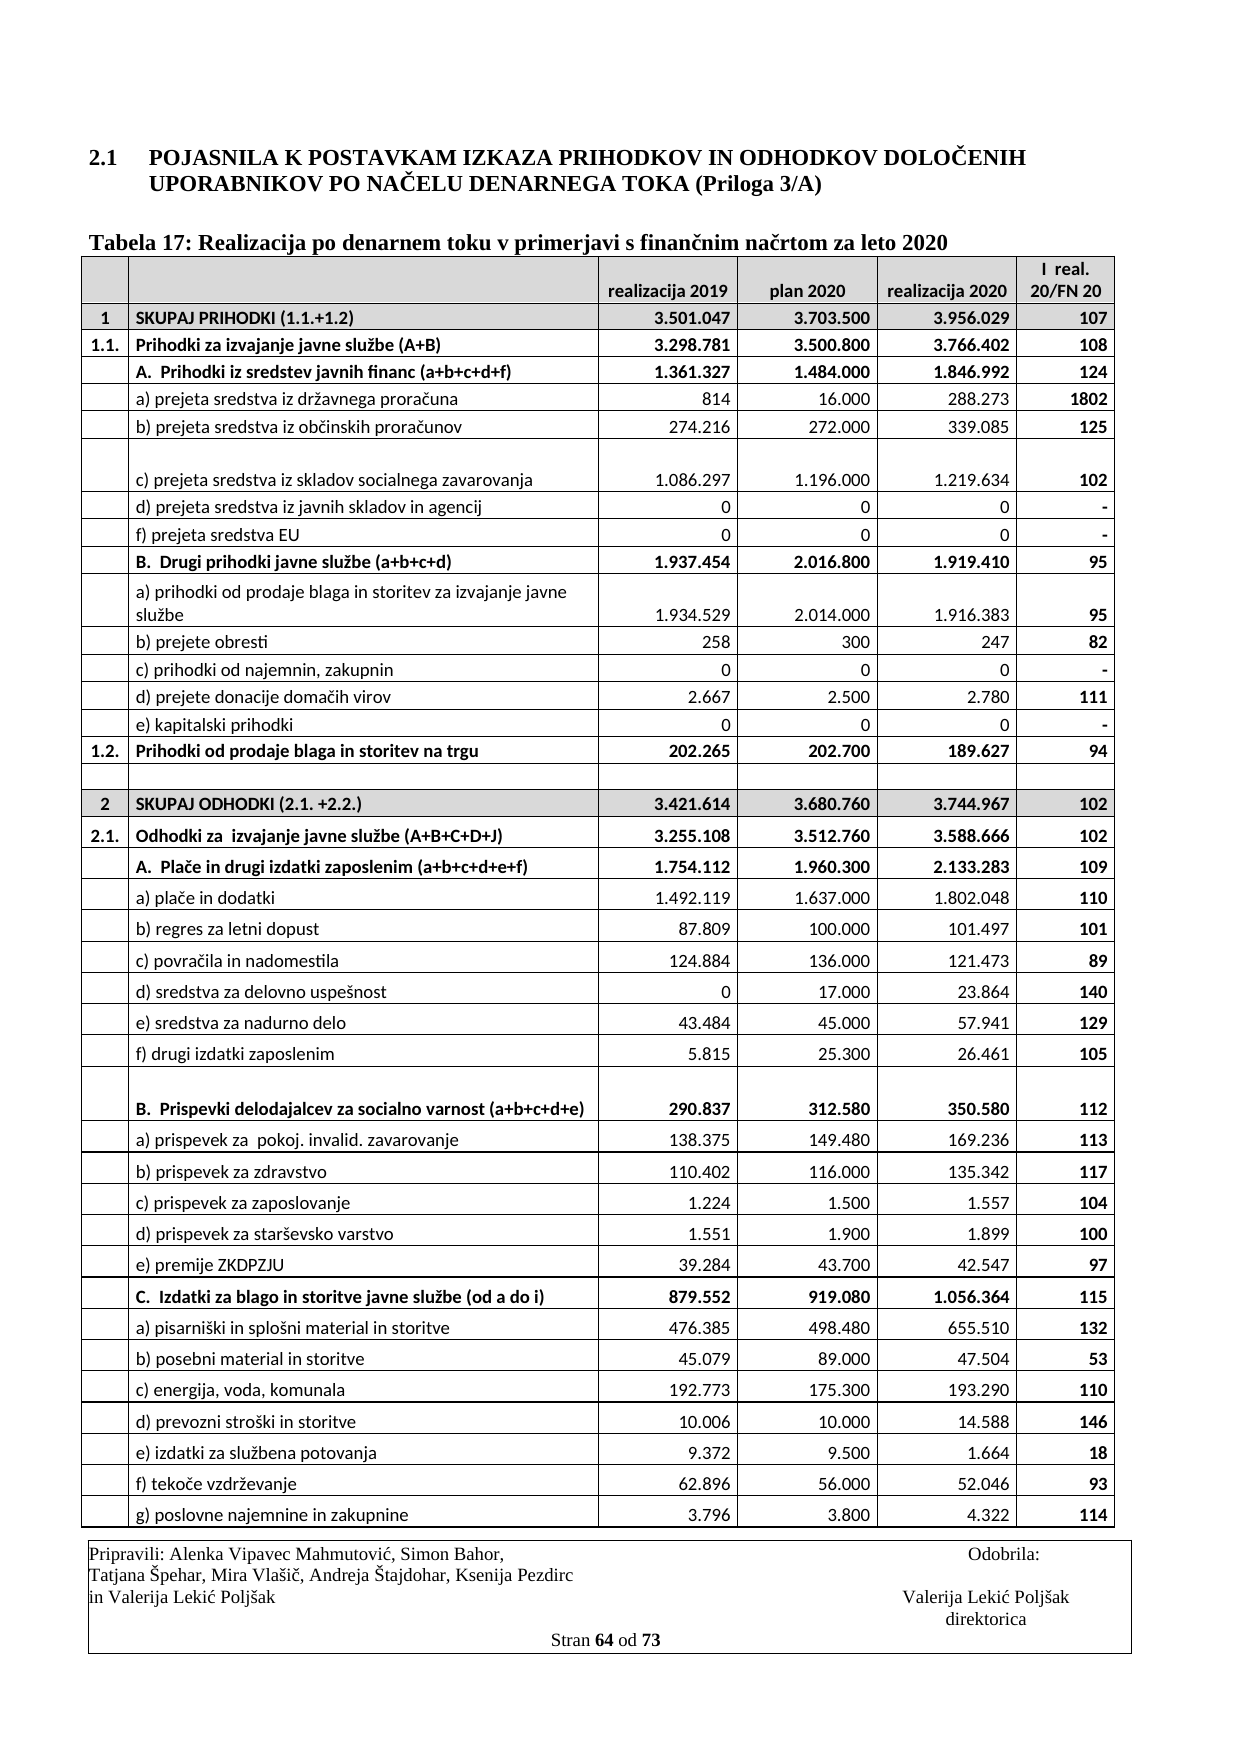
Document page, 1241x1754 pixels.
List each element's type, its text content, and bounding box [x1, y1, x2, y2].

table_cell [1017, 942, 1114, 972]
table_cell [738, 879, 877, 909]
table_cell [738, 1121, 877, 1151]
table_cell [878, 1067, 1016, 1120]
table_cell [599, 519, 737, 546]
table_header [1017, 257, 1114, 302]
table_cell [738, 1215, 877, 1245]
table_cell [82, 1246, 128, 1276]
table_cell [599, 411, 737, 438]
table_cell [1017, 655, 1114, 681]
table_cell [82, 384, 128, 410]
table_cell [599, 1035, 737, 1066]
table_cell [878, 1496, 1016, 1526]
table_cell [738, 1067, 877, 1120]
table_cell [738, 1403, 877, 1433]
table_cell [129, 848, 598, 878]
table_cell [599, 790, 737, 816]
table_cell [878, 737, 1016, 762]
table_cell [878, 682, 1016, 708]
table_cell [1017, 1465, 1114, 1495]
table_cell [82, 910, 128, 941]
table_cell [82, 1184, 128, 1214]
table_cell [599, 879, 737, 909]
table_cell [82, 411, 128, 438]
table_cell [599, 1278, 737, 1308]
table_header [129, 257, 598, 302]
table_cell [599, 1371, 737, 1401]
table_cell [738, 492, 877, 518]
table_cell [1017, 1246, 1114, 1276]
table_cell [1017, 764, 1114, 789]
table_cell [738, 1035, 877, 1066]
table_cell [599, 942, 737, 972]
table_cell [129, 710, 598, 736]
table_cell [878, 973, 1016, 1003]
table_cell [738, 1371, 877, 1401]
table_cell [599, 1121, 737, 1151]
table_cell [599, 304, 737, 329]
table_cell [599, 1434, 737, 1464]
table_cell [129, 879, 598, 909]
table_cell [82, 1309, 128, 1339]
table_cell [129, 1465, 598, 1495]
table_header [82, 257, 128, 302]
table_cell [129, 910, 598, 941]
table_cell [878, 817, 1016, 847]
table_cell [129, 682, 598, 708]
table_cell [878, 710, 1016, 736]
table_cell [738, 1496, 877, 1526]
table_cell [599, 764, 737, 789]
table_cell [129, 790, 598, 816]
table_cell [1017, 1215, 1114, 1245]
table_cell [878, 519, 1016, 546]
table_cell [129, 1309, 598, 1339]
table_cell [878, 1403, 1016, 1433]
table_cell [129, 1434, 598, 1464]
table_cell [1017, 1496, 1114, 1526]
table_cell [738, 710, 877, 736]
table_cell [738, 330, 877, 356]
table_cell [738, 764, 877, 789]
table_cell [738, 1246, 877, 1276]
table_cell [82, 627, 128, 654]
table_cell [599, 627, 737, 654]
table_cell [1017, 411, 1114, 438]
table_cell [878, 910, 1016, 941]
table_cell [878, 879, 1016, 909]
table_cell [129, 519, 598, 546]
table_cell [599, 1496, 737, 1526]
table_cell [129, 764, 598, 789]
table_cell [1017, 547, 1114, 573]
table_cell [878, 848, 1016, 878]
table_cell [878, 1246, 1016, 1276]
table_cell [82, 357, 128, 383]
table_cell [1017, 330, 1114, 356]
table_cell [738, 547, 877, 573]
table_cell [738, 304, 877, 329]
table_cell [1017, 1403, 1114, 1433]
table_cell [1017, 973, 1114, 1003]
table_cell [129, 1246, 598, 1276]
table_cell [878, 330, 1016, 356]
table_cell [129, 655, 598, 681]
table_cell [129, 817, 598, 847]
subtitle POJASNILA K POSTAVKAM IZKAZA PRIHODKOV IN ODHODKOV DOLOČENIH UPORABNIKOV PO NAČELU DENARNEGA TOKA (Priloga 3/A) [89, 144, 1122, 197]
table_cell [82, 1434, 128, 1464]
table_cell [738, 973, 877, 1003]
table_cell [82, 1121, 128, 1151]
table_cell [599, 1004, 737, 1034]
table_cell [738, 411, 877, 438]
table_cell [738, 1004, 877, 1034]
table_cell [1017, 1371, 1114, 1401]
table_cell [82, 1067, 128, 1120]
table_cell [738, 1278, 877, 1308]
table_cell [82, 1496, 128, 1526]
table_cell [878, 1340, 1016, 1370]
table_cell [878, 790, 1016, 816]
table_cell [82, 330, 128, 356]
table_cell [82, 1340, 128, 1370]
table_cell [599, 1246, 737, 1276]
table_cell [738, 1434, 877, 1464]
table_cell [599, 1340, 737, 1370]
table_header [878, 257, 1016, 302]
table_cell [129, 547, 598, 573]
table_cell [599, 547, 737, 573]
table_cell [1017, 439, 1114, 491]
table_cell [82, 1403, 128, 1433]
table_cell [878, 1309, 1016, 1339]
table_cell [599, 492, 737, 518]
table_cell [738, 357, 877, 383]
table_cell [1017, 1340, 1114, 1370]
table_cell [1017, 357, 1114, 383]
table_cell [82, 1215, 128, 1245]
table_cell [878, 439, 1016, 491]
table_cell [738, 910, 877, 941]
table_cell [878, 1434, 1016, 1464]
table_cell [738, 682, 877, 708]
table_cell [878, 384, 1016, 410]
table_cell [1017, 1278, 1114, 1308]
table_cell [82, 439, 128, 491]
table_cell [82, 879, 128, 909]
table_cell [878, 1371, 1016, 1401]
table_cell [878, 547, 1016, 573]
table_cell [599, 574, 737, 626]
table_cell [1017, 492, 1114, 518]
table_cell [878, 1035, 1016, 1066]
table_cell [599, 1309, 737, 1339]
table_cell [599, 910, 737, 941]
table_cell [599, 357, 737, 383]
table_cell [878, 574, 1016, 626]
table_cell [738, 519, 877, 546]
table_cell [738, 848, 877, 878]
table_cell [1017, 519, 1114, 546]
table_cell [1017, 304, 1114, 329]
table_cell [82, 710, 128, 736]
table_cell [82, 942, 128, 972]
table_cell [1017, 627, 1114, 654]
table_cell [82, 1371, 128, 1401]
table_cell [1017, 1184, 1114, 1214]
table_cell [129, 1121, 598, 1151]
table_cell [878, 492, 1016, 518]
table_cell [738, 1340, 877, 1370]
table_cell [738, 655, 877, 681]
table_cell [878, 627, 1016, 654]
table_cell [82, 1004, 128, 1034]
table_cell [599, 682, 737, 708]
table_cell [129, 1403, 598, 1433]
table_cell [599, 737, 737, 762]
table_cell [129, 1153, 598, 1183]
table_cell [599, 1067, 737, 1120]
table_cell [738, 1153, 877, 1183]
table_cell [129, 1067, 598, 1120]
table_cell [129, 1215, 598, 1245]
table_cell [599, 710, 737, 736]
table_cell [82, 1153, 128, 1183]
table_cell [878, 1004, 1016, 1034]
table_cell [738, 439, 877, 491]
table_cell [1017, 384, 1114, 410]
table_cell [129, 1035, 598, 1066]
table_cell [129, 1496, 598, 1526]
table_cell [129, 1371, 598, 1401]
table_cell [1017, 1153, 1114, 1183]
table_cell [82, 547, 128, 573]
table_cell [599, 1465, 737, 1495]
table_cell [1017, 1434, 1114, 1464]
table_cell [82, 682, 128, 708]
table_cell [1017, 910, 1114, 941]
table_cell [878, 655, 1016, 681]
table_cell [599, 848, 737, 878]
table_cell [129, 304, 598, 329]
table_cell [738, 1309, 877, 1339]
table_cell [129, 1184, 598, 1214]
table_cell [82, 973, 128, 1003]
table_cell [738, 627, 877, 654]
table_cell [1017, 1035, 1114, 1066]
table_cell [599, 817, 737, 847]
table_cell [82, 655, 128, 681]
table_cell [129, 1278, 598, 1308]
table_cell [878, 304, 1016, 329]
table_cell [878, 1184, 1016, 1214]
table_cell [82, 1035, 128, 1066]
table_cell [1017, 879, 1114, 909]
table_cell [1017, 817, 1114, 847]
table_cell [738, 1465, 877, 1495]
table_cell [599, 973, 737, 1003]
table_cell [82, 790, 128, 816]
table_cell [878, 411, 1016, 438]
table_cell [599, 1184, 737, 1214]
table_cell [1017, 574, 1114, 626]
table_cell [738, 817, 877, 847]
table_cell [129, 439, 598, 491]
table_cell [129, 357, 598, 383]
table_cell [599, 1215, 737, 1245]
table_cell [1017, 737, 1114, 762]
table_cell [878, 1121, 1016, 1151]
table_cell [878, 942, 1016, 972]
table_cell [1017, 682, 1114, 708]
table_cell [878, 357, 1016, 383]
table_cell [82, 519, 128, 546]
text Tabela 17: Realizacija po denarnem toku v primerjavi s finančnim načrtom za leto 2020 [89, 229, 1122, 256]
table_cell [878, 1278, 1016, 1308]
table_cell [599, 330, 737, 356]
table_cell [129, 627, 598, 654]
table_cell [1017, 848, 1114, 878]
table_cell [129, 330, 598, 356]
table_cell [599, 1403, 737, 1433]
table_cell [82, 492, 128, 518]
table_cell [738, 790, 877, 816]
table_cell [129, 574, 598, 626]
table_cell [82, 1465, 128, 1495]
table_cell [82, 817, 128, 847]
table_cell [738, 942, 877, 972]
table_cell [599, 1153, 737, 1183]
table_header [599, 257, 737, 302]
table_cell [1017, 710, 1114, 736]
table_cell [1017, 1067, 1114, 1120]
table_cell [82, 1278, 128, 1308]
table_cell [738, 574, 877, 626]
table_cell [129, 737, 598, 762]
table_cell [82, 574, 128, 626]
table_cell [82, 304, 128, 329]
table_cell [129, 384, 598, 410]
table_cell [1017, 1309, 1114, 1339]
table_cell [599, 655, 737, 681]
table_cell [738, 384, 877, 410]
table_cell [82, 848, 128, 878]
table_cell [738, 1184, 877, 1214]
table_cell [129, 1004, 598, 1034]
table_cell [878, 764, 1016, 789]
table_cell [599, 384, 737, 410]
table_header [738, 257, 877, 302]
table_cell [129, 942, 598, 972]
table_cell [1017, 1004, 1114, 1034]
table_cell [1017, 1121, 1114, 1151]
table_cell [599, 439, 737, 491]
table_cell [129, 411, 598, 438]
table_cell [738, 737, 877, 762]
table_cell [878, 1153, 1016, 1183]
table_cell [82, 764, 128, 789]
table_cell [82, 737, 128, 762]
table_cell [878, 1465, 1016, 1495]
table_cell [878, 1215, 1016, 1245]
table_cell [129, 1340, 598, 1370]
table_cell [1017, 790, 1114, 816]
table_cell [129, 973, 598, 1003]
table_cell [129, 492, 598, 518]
